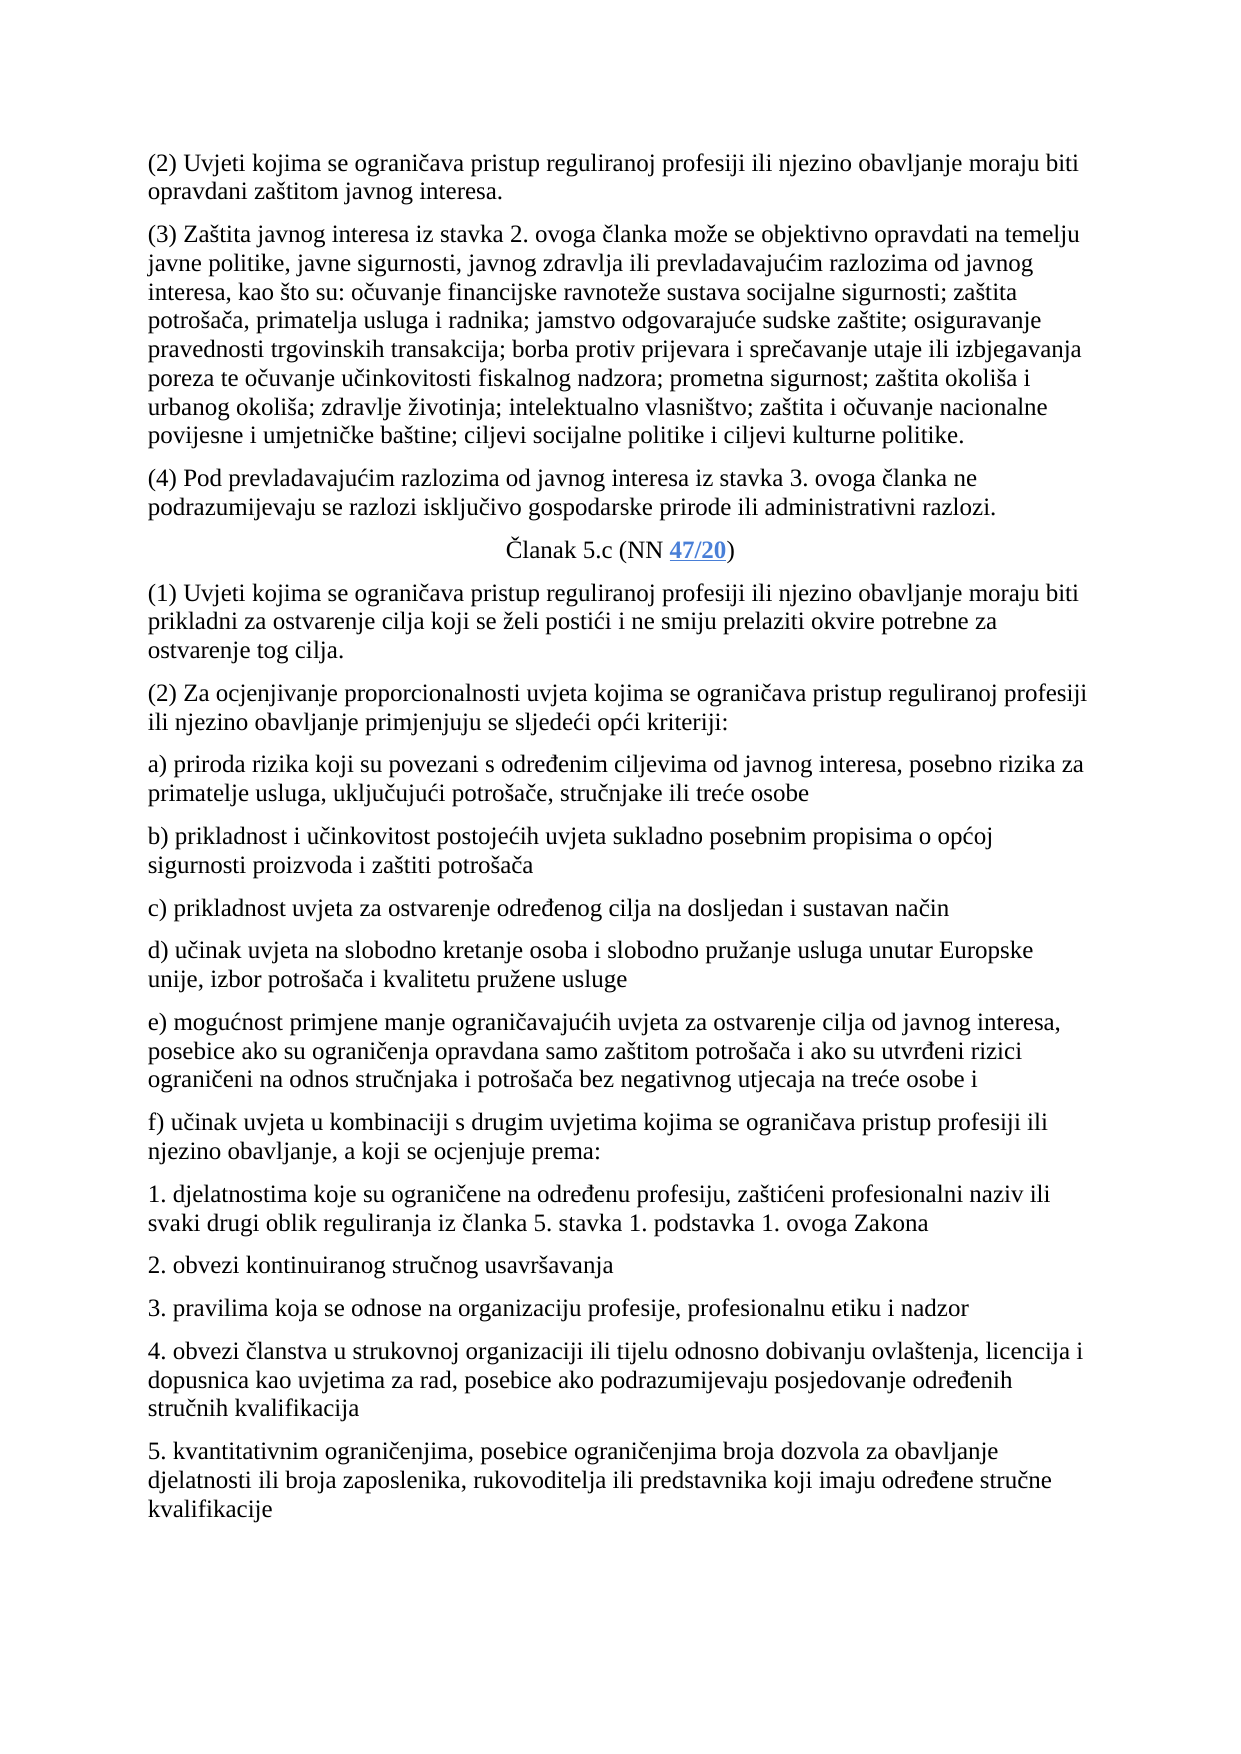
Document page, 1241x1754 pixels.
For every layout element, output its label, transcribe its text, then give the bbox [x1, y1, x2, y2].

text Članak 5.c (NN 47/20) [148, 535, 1093, 563]
text 3. pravilima koja se odnose na organizaciju profesije, profesionalnu etiku i nadzor [148, 1293, 1093, 1322]
text e) mogućnost primjene manje ograničavajućih uvjeta za ostvarenje cilja od javnog interesa, posebice ako su ograničenja opravdana samo zaštitom potrošača i ako su utvrđeni rizici ograničeni na odnos stručnjaka i potrošača bez negativnog utjecaja na treće osobe i [148, 1007, 1093, 1093]
text (4) Pod prevladavajućim razlozima od javnog interesa iz stavka 3. ovoga članka ne podrazumijevaju se razlozi isključivo gospodarske prirode ili administrativni razlozi. [148, 463, 1093, 521]
text (1) Uvjeti kojima se ograničava pristup reguliranoj profesiji ili njezino obavljanje moraju biti prikladni za ostvarenje cilja koji se želi postići i ne smiju prelaziti okvire potrebne za ostvarenje tog cilja. [148, 578, 1093, 664]
text a) priroda rizika koji su povezani s određenim ciljevima od javnog interesa, posebno rizika za primatelje usluga, uključujući potrošače, stručnjake ili treće osobe [148, 749, 1093, 807]
text 4. obvezi članstva u strukovnoj organizaciji ili tijelu odnosno dobivanju ovlaštenja, licencija i dopusnica kao uvjetima za rad, posebice ako podrazumijevaju posjedovanje određenih stručnih kvalifikacija [148, 1336, 1093, 1422]
text 5. kvantitativnim ograničenjima, posebice ograničenjima broja dozvola za obavljanje djelatnosti ili broja zaposlenika, rukovoditelja ili predstavnika koji imaju određene stručne kvalifikacije [148, 1436, 1093, 1523]
text 1. djelatnostima koje su ograničene na određenu profesiju, zaštićeni profesionalni naziv ili svaki drugi oblik reguliranja iz članka 5. stavka 1. podstavka 1. ovoga Zakona [148, 1179, 1093, 1236]
text f) učinak uvjeta u kombinaciji s drugim uvjetima kojima se ograničava pristup profesiji ili njezino obavljanje, a koji se ocjenjuje prema: [148, 1107, 1093, 1165]
text 2. obvezi kontinuiranog stručnog usavršavanja [148, 1250, 1093, 1279]
text (3) Zaštita javnog interesa iz stavka 2. ovoga članka može se objektivno opravdati na temelju javne politike, javne sigurnosti, javnog zdravlja ili prevladavajućim razlozima od javnog interesa, kao što su: očuvanje financijske ravnoteže sustava socijalne sigurnosti; zaštita potrošača, primatelja usluga i radnika; jamstvo odgovarajuće sudske zaštite; osiguravanje pravednosti trgovinskih transakcija; borba protiv prijevara i sprečavanje utaje ili izbjegavanja poreza te očuvanje učinkovitosti fiskalnog nadzora; prometna sigurnost; zaštita okoliša i urbanog okoliša; zdravlje životinja; intelektualno vlasništvo; zaštita i očuvanje nacionalne povijesne i umjetničke baštine; ciljevi socijalne politike i ciljevi kulturne politike. [148, 219, 1093, 449]
text (2) Za ocjenjivanje proporcionalnosti uvjeta kojima se ograničava pristup reguliranoj profesiji ili njezino obavljanje primjenjuju se sljedeći opći kriteriji: [148, 678, 1093, 735]
text (2) Uvjeti kojima se ograničava pristup reguliranoj profesiji ili njezino obavljanje moraju biti opravdani zaštitom javnog interesa. [148, 148, 1093, 205]
text c) prikladnost uvjeta za ostvarenje određenog cilja na dosljedan i sustavan način [148, 893, 1093, 921]
text d) učinak uvjeta na slobodno kretanje osoba i slobodno pružanje usluga unutar Europske unije, izbor potrošača i kvalitetu pružene usluge [148, 935, 1093, 993]
text b) prikladnost i učinkovitost postojećih uvjeta sukladno posebnim propisima o općoj sigurnosti proizvoda i zaštiti potrošača [148, 821, 1093, 878]
